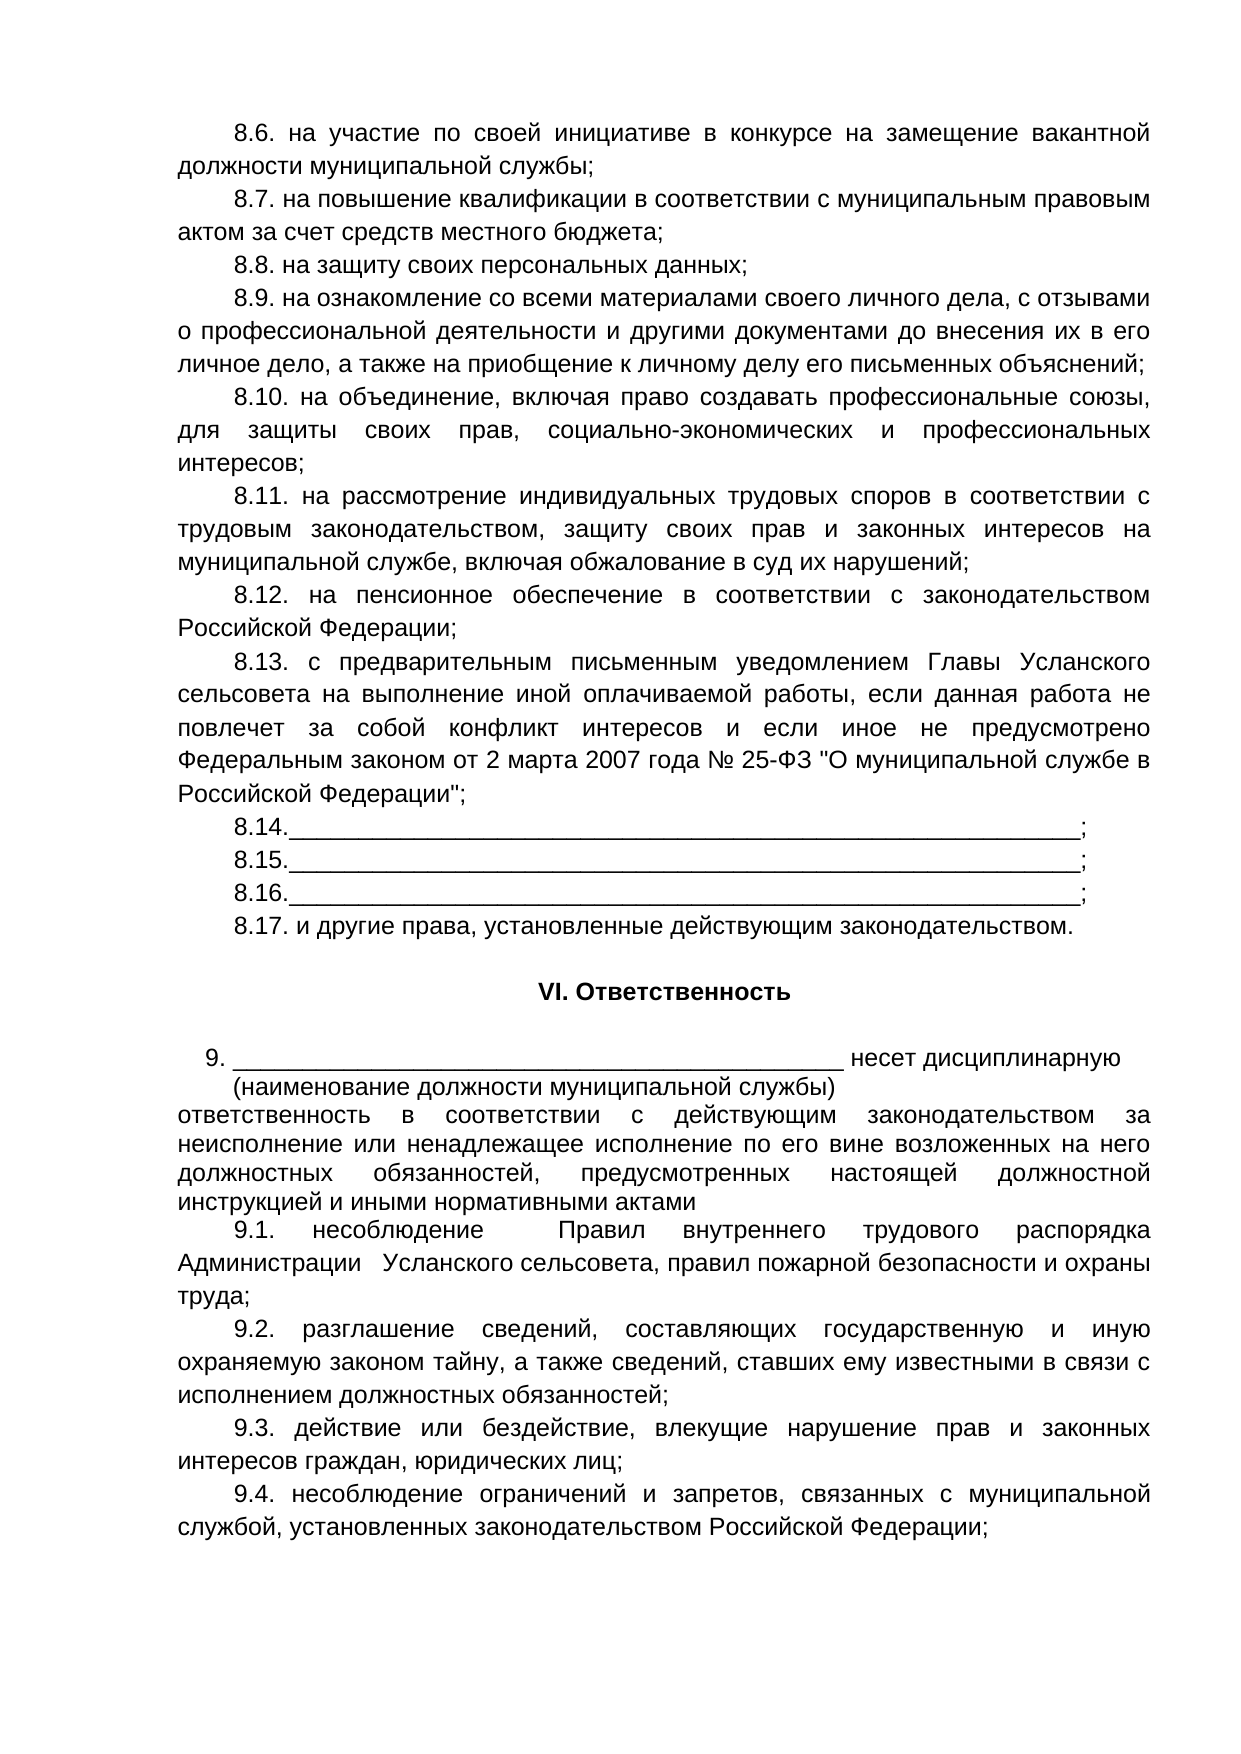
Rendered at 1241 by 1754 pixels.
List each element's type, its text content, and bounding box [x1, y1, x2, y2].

text 8.11. на рассмотрение индивидуальных трудовых споров в соответствии с трудовым законодательством, защиту своих прав и законных интересов на муниципальной службе, включая обжалование в суд их нарушений; [177, 481, 1152, 576]
text 9. ____________________________________________ несет дисциплинарную [177, 1043, 1152, 1071]
text ответственность в соответствии с действующим законодательством за неисполнение или ненадлежащее исполнение по его вине возложенных на него должностных обязанностей, предусмотренных настоящей должностной инструкцией и иными нормативными актами [177, 1100, 1152, 1215]
text 8.7. на повышение квалификации в соответствии с муниципальным правовым актом за счет средств местного бюджета; [177, 184, 1152, 246]
text 9.4. несоблюдение ограничений и запретов, связанных с муниципальной службой, установленных законодательством Российской Федерации; [177, 1479, 1152, 1541]
text VI. Ответственность [177, 977, 1152, 1005]
text 8.14._________________________________________________________; [177, 812, 1152, 840]
text 9.2. разглашение сведений, составляющих государственную и иную охраняемую законом тайну, а также сведений, ставших ему известными в связи с исполнением должностных обязанностей; [177, 1314, 1152, 1409]
text 9.1. несоблюдение Правил внутреннего трудового распорядка Администрации Усланского сельсовета, правил пожарной безопасности и охраны труда; [177, 1215, 1152, 1310]
text 8.16._________________________________________________________; [177, 878, 1152, 906]
text 8.13. с предварительным письменным уведомлением Главы Усланского сельсовета на выполнение иной оплачиваемой работы, если данная работа не повлечет за собой конфликт интересов и если иное не предусмотрено Федеральным законом от 2 марта 2007 года № 25-ФЗ "О муниципальной службе в Российской Федерации"; [177, 646, 1152, 807]
text 9.3. действие или бездействие, влекущие нарушение прав и законных интересов граждан, юридических лиц; [177, 1413, 1152, 1475]
text (наименование должности муниципальной службы) [177, 1071, 1152, 1100]
text 8.17. и другие права, установленные действующим законодательством. [177, 911, 1152, 939]
text 8.6. на участие по своей инициативе в конкурсе на замещение вакантной должности муниципальной службы; [177, 118, 1152, 180]
text 8.12. на пенсионное обеспечение в соответствии с законодательством Российской Федерации; [177, 580, 1152, 642]
text 8.15._________________________________________________________; [177, 844, 1152, 873]
text 8.9. на ознакомление со всеми материалами своего личного дела, с отзывами о профессиональной деятельности и другими документами до внесения их в его личное дело, а также на приобщение к личному делу его письменных объяснений; [177, 283, 1152, 378]
text 8.8. на защиту своих персональных данных; [177, 250, 1152, 279]
text 8.10. на объединение, включая право создавать профессиональные союзы, для защиты своих прав, социально-экономических и профессиональных интересов; [177, 382, 1152, 477]
